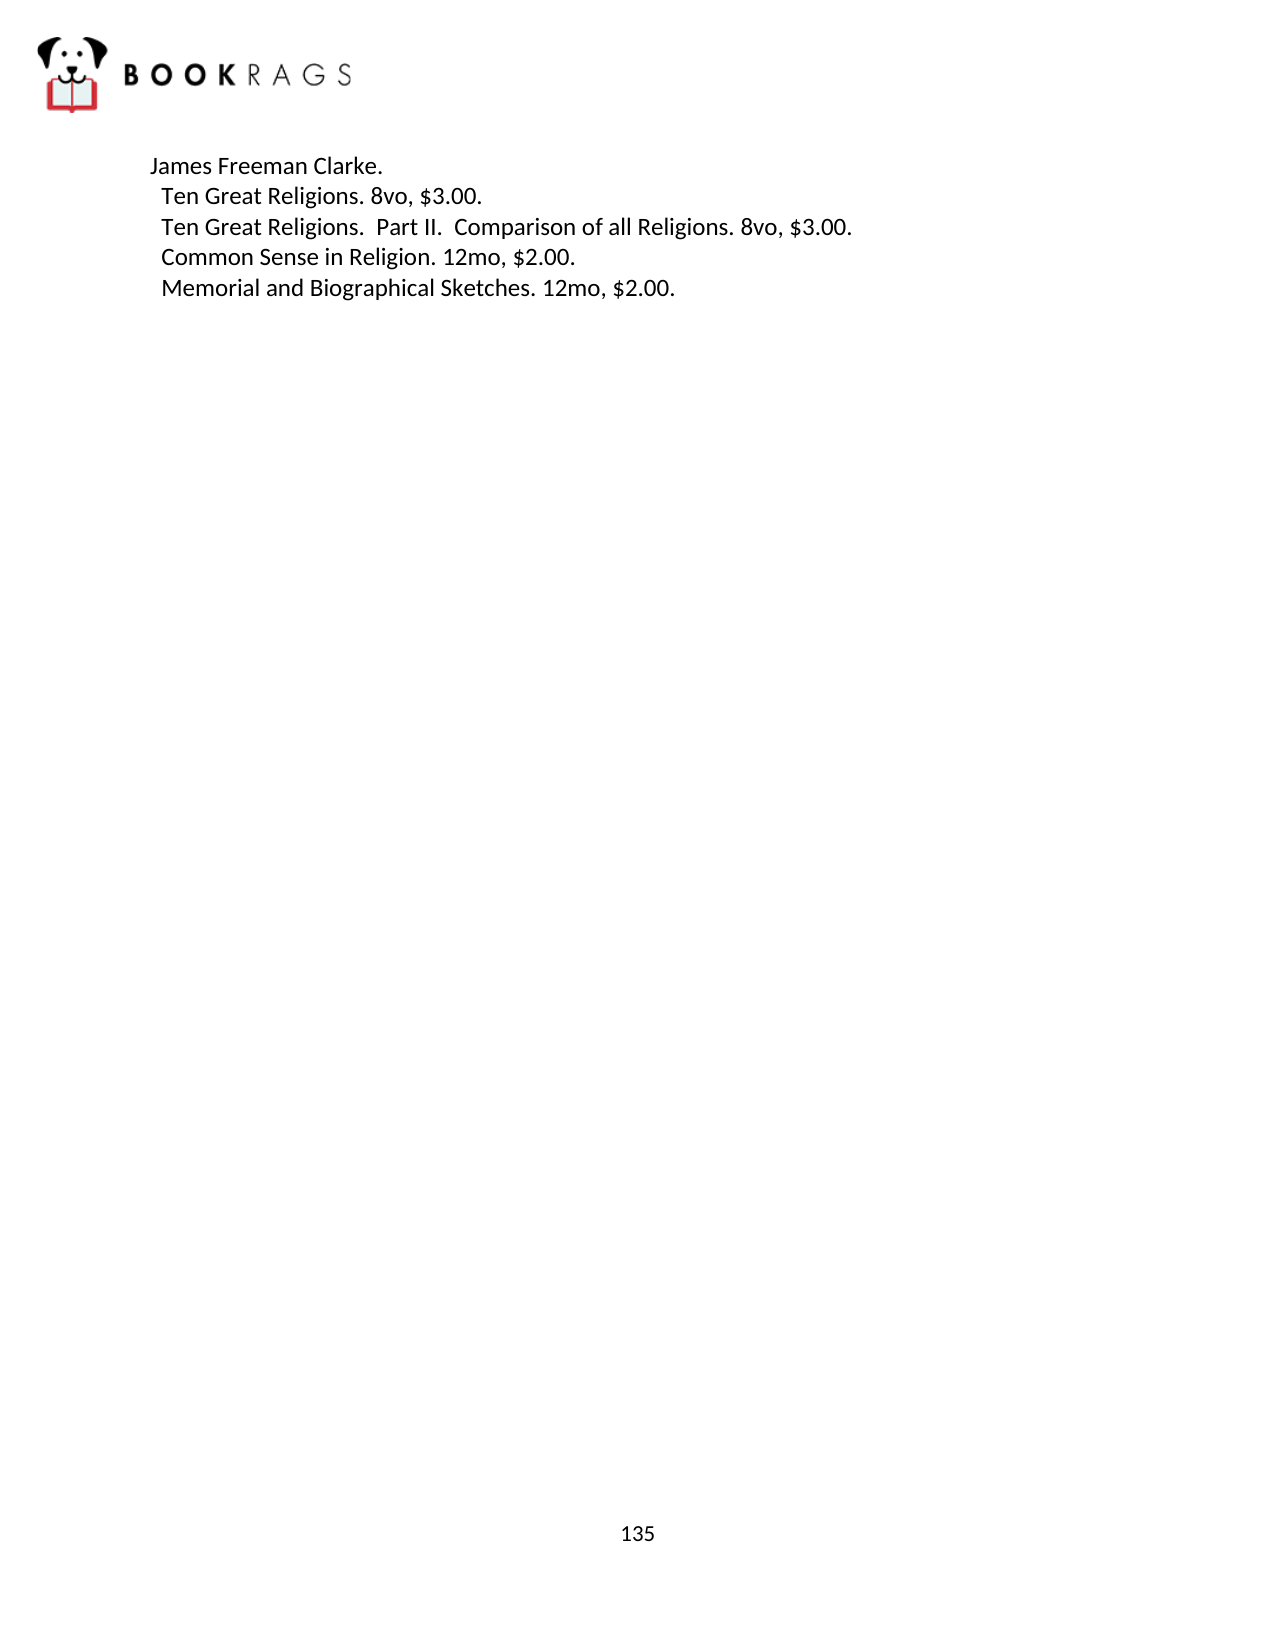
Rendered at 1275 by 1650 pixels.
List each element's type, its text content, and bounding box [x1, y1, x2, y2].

text James Freeman Clarke. Ten Great Religions. 8vo, $3.00. Ten Great Religions. Part II. Comparison of all Religions. 8vo, $3.00. Common Sense in Religion. 12mo, $2.00. Memorial and Biographical Sketches. 12mo, $2.00. [150, 150, 1125, 303]
picture [37, 37, 351, 113]
